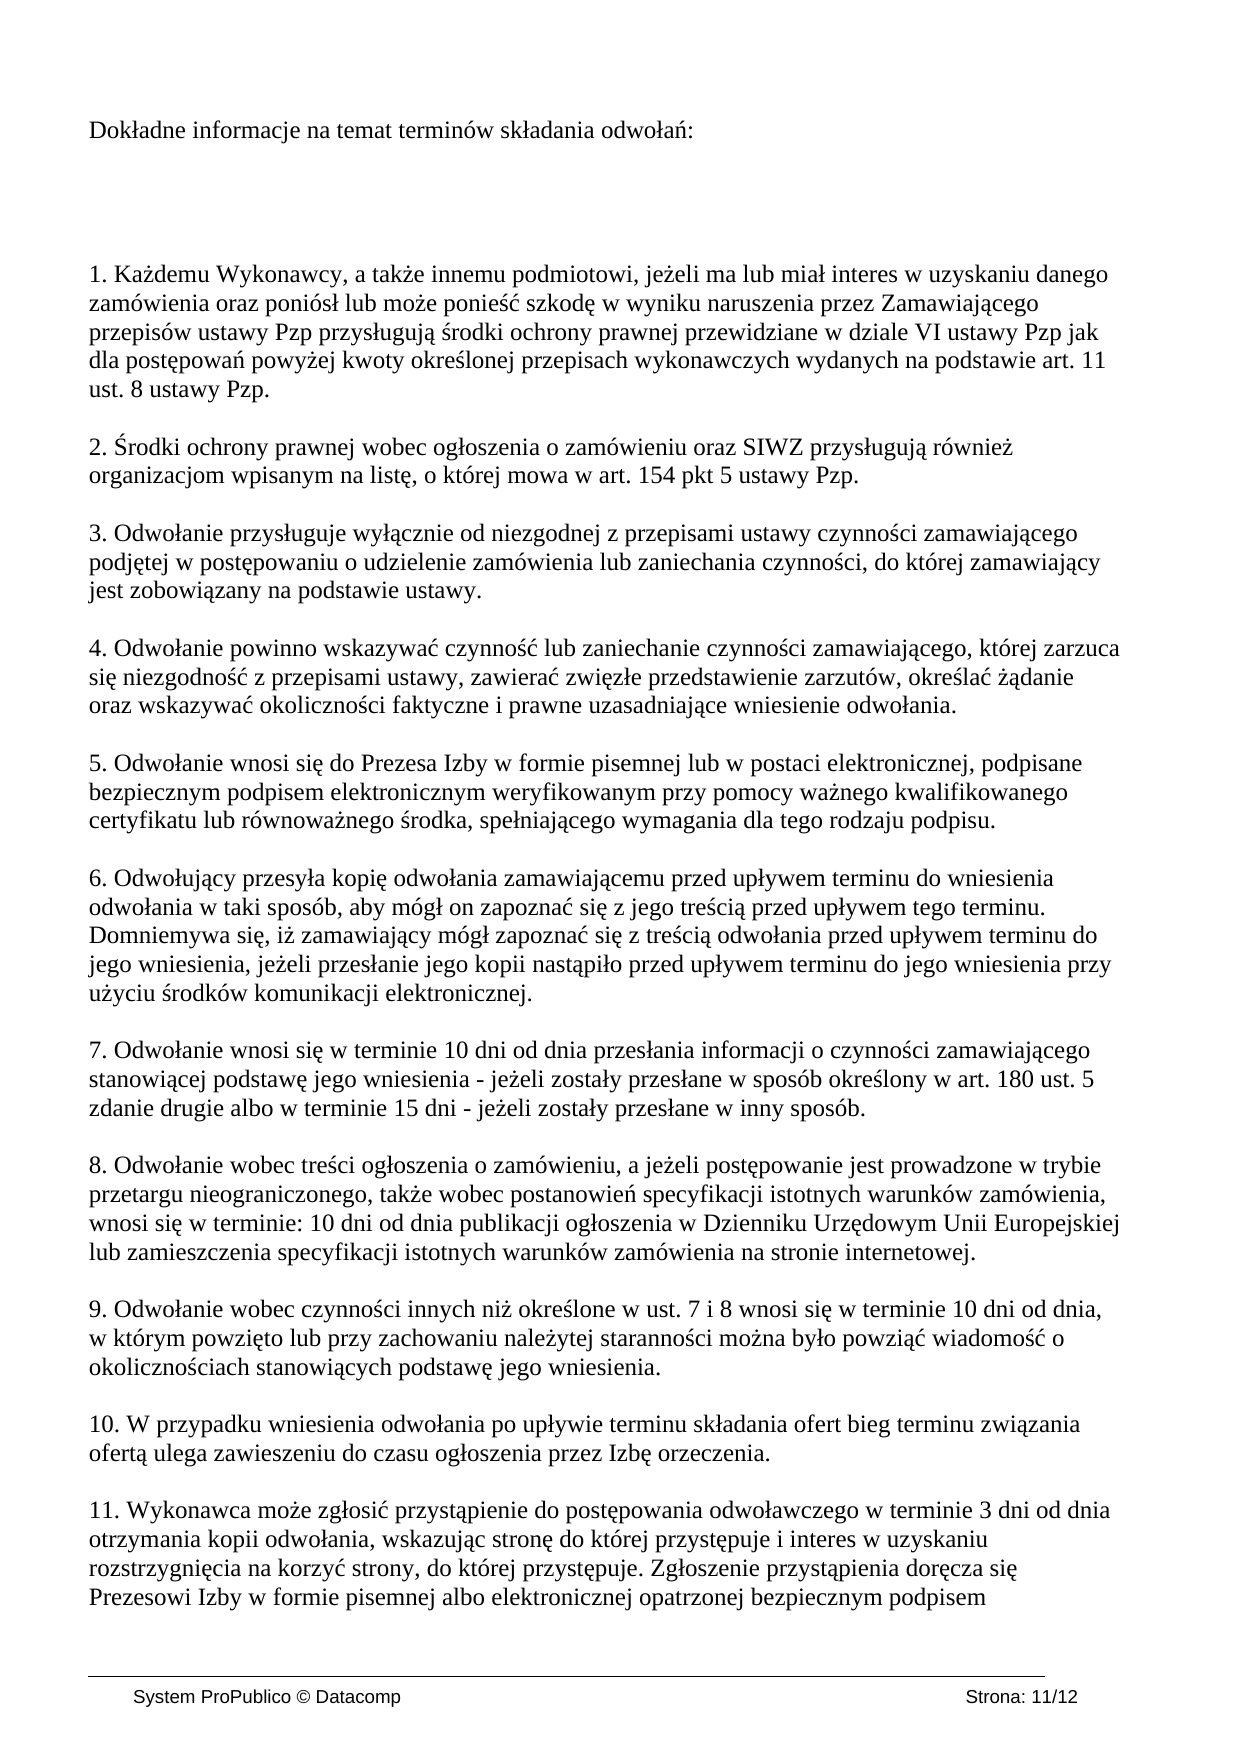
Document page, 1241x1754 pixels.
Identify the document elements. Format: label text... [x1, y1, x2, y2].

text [89, 1495, 1122, 1610]
text 6. Odwołujący przesyła kopię odwołania zamawiającemu przed upływem terminu do wniesienia odwołania w taki sposób, aby mógł on zapoznać się z jego treścią przed upływem tego terminu. Domniemywa się, iż zamawiający mógł zapoznać się z treścią odwołania przed upływem terminu do jego wniesienia, jeżeli przesłanie jego kopii nastąpiło przed upływem terminu do jego wniesienia przy użyciu środków komunikacji elektronicznej. [89, 863, 1122, 1007]
text 4. Odwołanie powinno wskazywać czynność lub zaniechanie czynności zamawiającego, której zarzuca się niezgodność z przepisami ustawy, zawierać zwięzłe przedstawienie zarzutów, określać żądanie oraz wskazywać okoliczności faktyczne i prawne uzasadniające wniesienie odwołania. [89, 633, 1122, 719]
text 5. Odwołanie wnosi się do Prezesa Izby w formie pisemnej lub w postaci elektronicznej, podpisane bezpiecznym podpisem elektronicznym weryfikowanym przy pomocy ważnego kwalifikowanego certyfikatu lub równoważnego środka, spełniającego wymagania dla tego rodzaju podpisu. [89, 748, 1122, 834]
text 9. Odwołanie wobec czynności innych niż określone w ust. 7 i 8 wnosi się w terminie 10 dni od dnia, w którym powzięto lub przy zachowaniu należytej staranności można było powziąć wiadomość o okolicznościach stanowiących podstawę jego wniesienia. [89, 1294, 1122, 1380]
text Dokładne informacje na temat terminów składania odwołań: [89, 115, 1122, 144]
text 1. Każdemu Wykonawcy, a także innemu podmiotowi, jeżeli ma lub miał interes w uzyskaniu danego zamówienia oraz poniósł lub może ponieść szkodę w wyniku naruszenia przez Zamawiającego przepisów ustawy Pzp przysługują środki ochrony prawnej przewidziane w dziale VI ustawy Pzp jak dla postępowań powyżej kwoty określonej przepisach wykonawczych wydanych na podstawie art. 11 ust. 8 ustawy Pzp. [89, 259, 1122, 403]
text 3. Odwołanie przysługuje wyłącznie od niezgodnej z przepisami ustawy czynności zamawiającego podjętej w postępowaniu o udzielenie zamówienia lub zaniechania czynności, do której zamawiający jest zobowiązany na podstawie ustawy. [89, 518, 1122, 604]
text 8. Odwołanie wobec treści ogłoszenia o zamówieniu, a jeżeli postępowanie jest prowadzone w trybie przetargu nieograniczonego, także wobec postanowień specyfikacji istotnych warunków zamówienia, wnosi się w terminie: 10 dni od dnia publikacji ogłoszenia w Dzienniku Urzędowym Unii Europejskiej lub zamieszczenia specyfikacji istotnych warunków zamówienia na stronie internetowej. [89, 1150, 1122, 1265]
text 7. Odwołanie wnosi się w terminie 10 dni od dnia przesłania informacji o czynności zamawiającego stanowiącej podstawę jego wniesienia - jeżeli zostały przesłane w sposób określony w art. 180 ust. 5 zdanie drugie albo w terminie 15 dni - jeżeli zostały przesłane w inny sposób. [89, 1035, 1122, 1122]
text 2. Środki ochrony prawnej wobec ogłoszenia o zamówieniu oraz SIWZ przysługują również organizacjom wpisanym na listę, o której mowa w art. 154 pkt 5 ustawy Pzp. [89, 432, 1122, 489]
text 10. W przypadku wniesienia odwołania po upływie terminu składania ofert bieg terminu związania ofertą ulega zawieszeniu do czasu ogłoszenia przez Izbę orzeczenia. [89, 1409, 1122, 1467]
